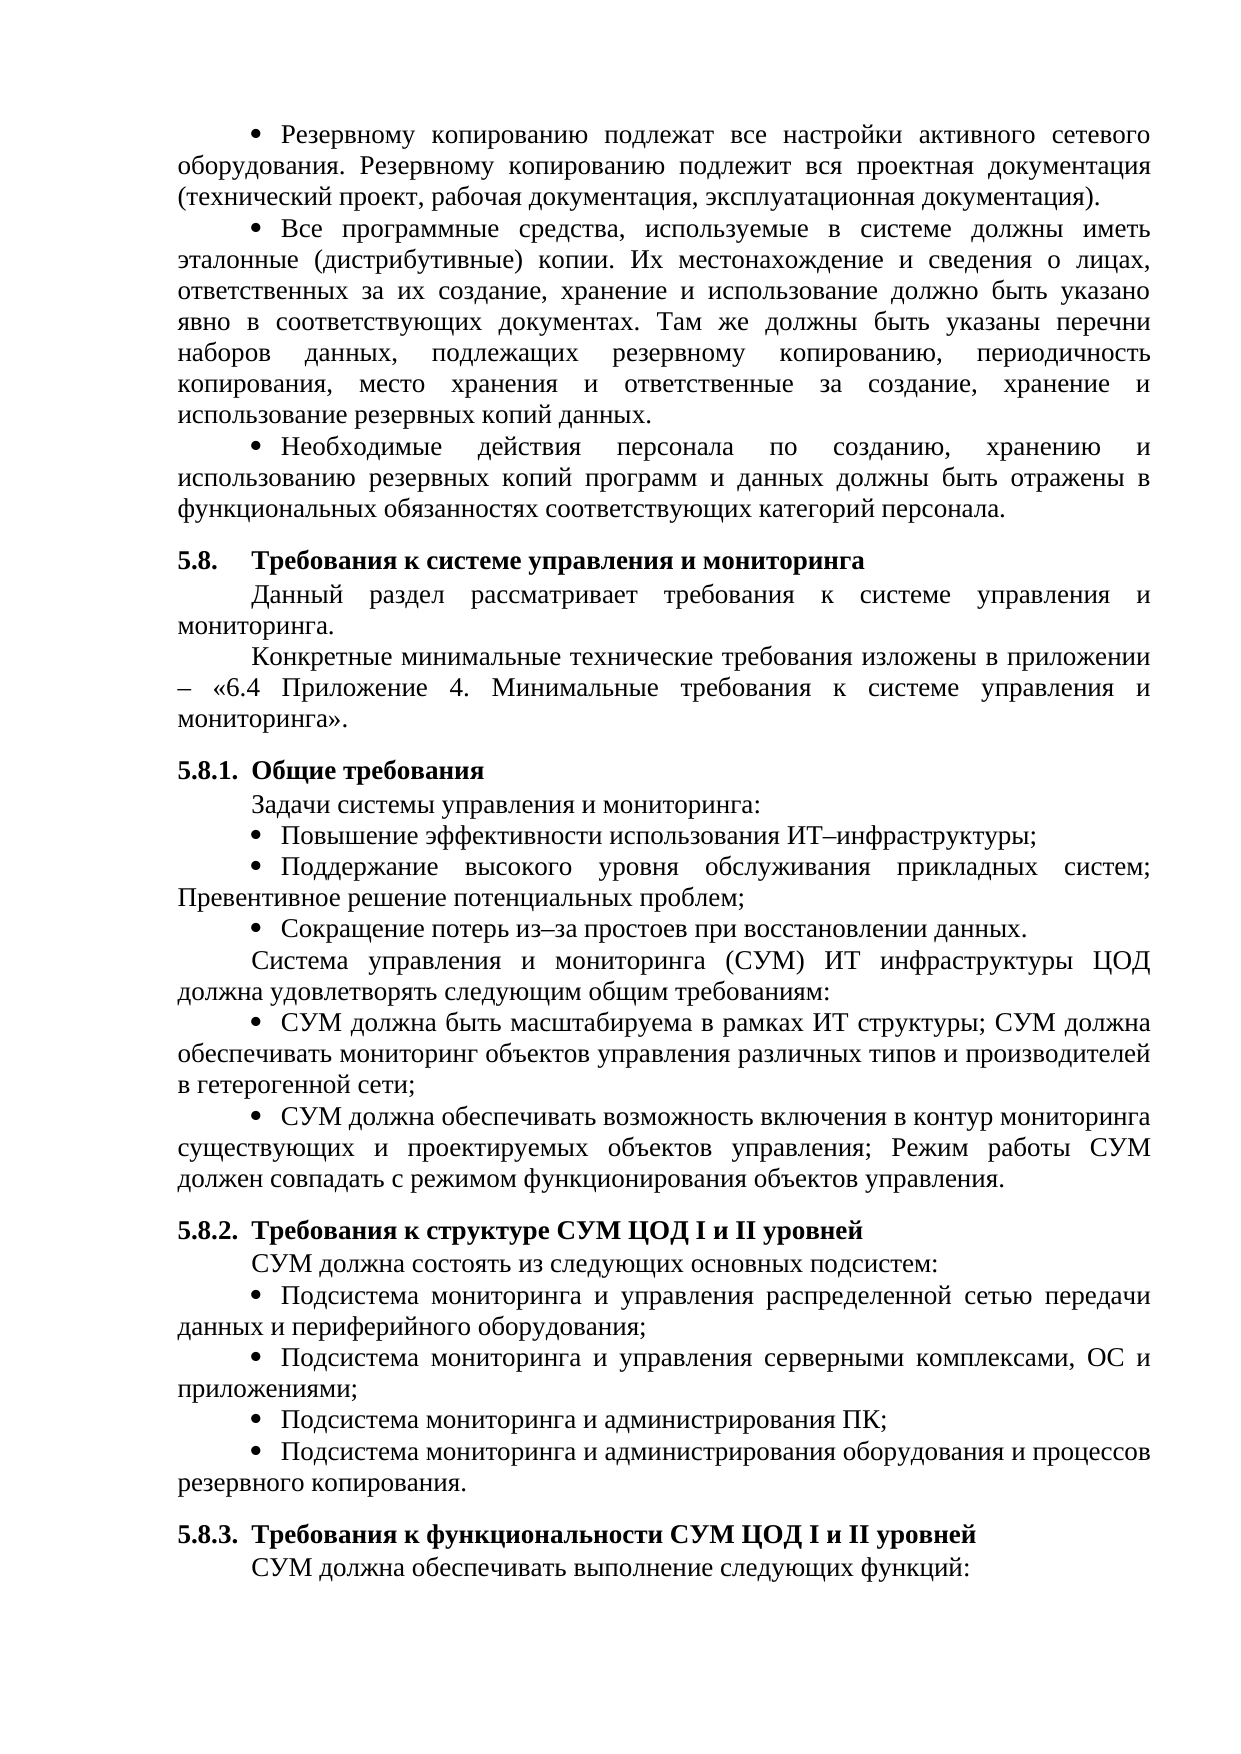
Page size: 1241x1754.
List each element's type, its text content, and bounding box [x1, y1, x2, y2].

subtitle 5.8.1. Общие требования [177, 754, 1152, 785]
text Задачи системы управления и мониторинга: [177, 788, 1152, 819]
list Резервному копированию подлежат все настройки активного сетевого оборудования. Резервному копированию подлежит вся проектная документация (технический проект, рабочая документация, эксплуатационная документация). [177, 118, 1152, 212]
list Повышение эффективности использования ИТ–инфраструктуры; [177, 819, 1152, 850]
list Поддержание высокого уровня обслуживания прикладных систем; Превентивное решение потенциальных проблем; [177, 850, 1152, 913]
list Подсистема мониторинга и управления распределенной сетью передачи данных и периферийного оборудования; [177, 1279, 1152, 1341]
text Система управления и мониторинга (СУМ) ИТ инфраструктуры ЦОД должна удовлетворять следующим общим требованиям: [177, 944, 1152, 1006]
list Подсистема мониторинга и администрирования оборудования и процессов резервного копирования. [177, 1435, 1152, 1497]
list Подсистема мониторинга и управления серверными комплексами, ОС и приложениями; [177, 1341, 1152, 1403]
list Подсистема мониторинга и администрирования ПК; [177, 1403, 1152, 1435]
list СУМ должна обеспечивать возможность включения в контур мониторинга существующих и проектируемых объектов управления; Режим работы СУМ должен совпадать с режимом функционирования объектов управления. [177, 1100, 1152, 1193]
text Конкретные минимальные технические требования изложены в приложении – «6.4 Приложение 4. Минимальные требования к системе управления и мониторинга». [177, 640, 1152, 733]
text СУМ должна состоять из следующих основных подсистем: [177, 1248, 1152, 1279]
text Данный раздел рассматривает требования к системе управления и мониторинга. [177, 578, 1152, 640]
subtitle 5.8.2. Требования к структуре СУМ ЦОД I и II уровней [177, 1214, 1152, 1245]
list СУМ должна быть масштабируема в рамках ИТ структуры; СУМ должна обеспечивать мониторинг объектов управления различных типов и производителей в гетерогенной сети; [177, 1006, 1152, 1100]
text СУМ должна обеспечивать выполнение следующих функций: [177, 1552, 1152, 1583]
list Сокращение потерь из–за простоев при восстановлении данных. [177, 913, 1152, 944]
subtitle 5.8.3. Требования к функциональности СУМ ЦОД I и II уровней [177, 1518, 1152, 1549]
list Необходимые действия персонала по созданию, хранению и использованию резервных копий программ и данных должны быть отражены в функциональных обязанностях соответствующих категорий персонала. [177, 430, 1152, 523]
subtitle 5.8. Требования к системе управления и мониторинга [177, 544, 1152, 575]
list Все программные средства, используемые в системе должны иметь эталонные (дистрибутивные) копии. Их местонахождение и сведения о лицах, ответственных за их создание, хранение и использование должно быть указано явно в соответствующих документах. Там же должны быть указаны перечни наборов данных, подлежащих резервному копированию, периодичность копирования, место хранения и ответственные за создание, хранение и использование резервных копий данных. [177, 212, 1152, 430]
